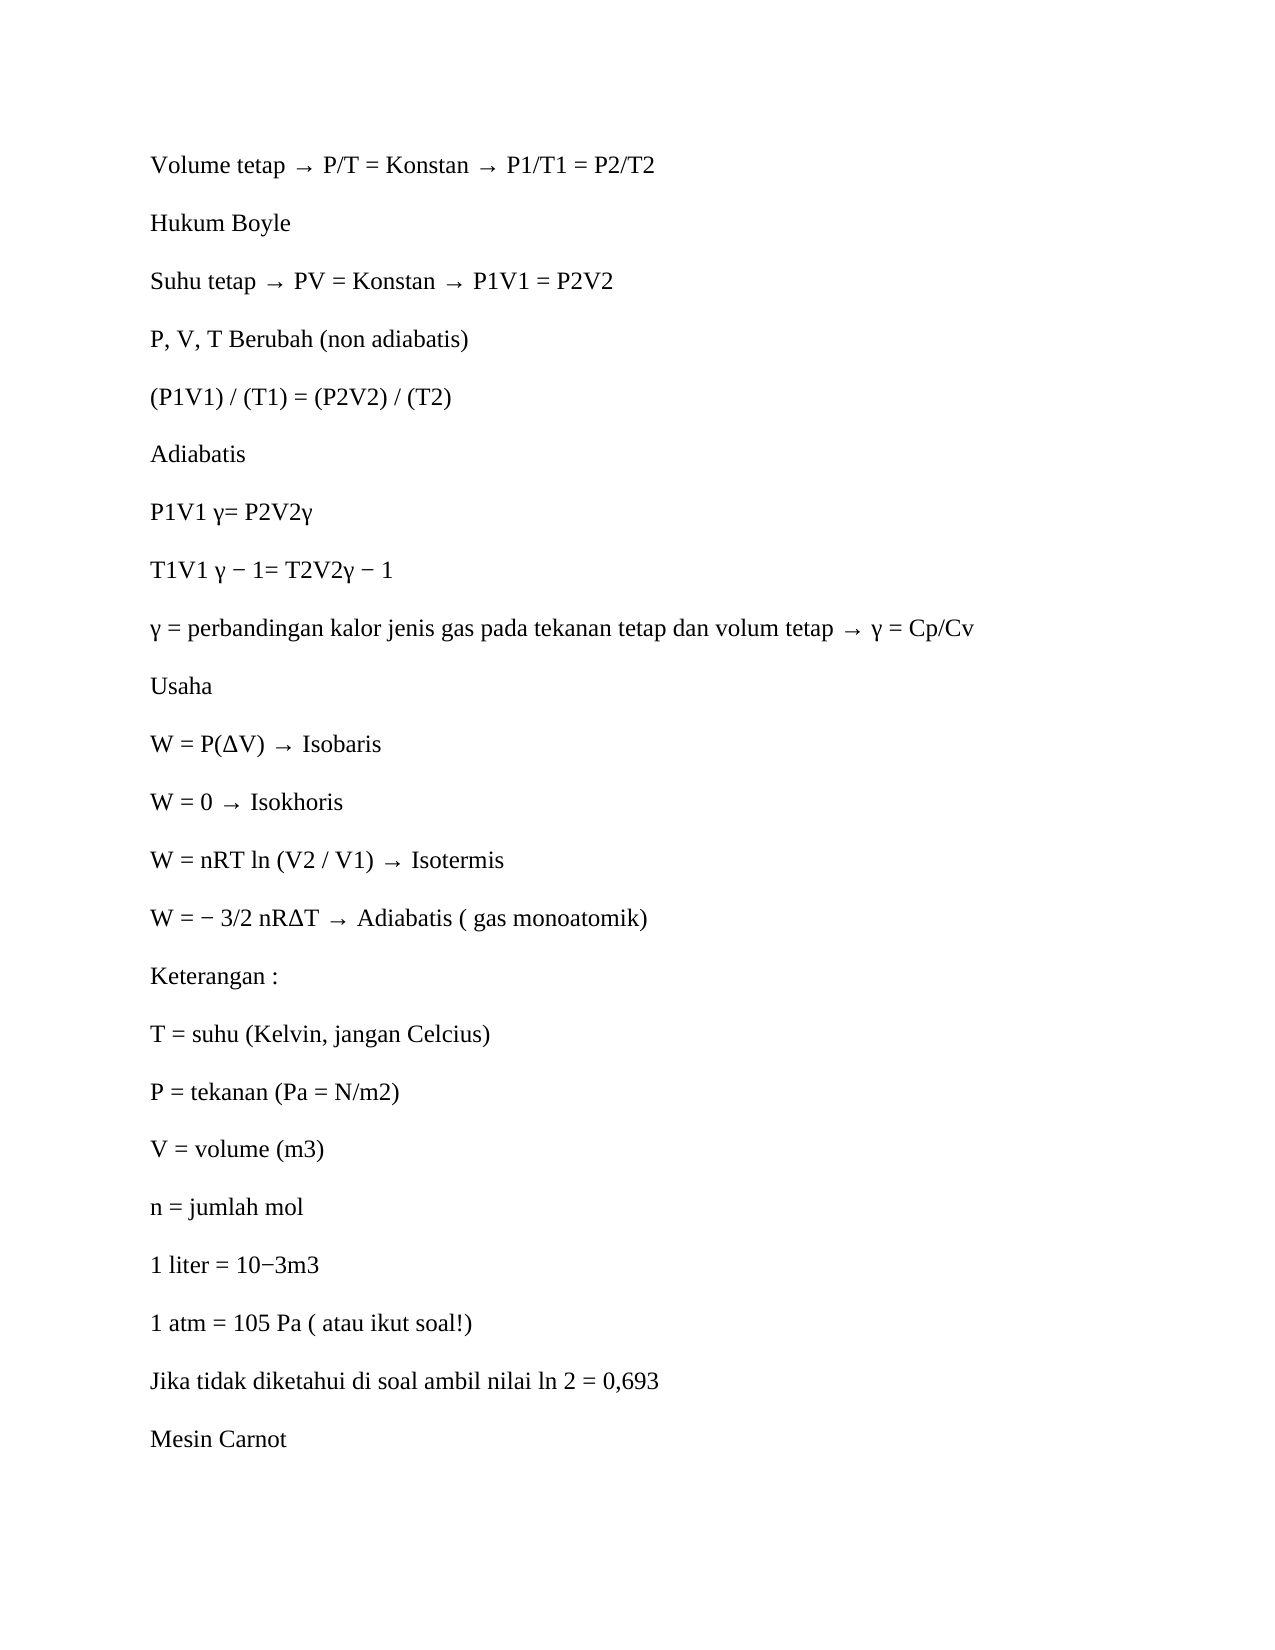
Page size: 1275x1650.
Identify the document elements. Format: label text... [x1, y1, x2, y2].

text n = jumlah mol [150, 1192, 1125, 1221]
text P = tekanan (Pa = N/m2) [150, 1077, 1125, 1105]
text 1 atm = 105 Pa ( atau ikut soal!) [150, 1308, 1125, 1337]
text V = volume (m3) [150, 1134, 1125, 1163]
text Mesin Carnot [150, 1424, 1125, 1453]
text W = − 3/2 nRΔT → Adiabatis ( gas monoatomik) [150, 903, 1125, 932]
text 1 liter = 10−3m3 [150, 1250, 1125, 1279]
text γ = perbandingan kalor jenis gas pada tekanan tetap dan volum tetap → γ = Cp/Cv [150, 613, 1125, 642]
text (P1V1) / (T1) = (P2V2) / (T2) [150, 382, 1125, 410]
text T = suhu (Kelvin, jangan Celcius) [150, 1019, 1125, 1047]
text W = nRT ln (V2 / V1) → Isotermis [150, 845, 1125, 874]
text T1V1 γ − 1= T2V2γ − 1 [150, 555, 1125, 584]
text Suhu tetap → PV = Konstan → P1V1 = P2V2 [150, 266, 1125, 294]
text Adiabatis [150, 439, 1125, 468]
text P1V1 γ= P2V2γ [150, 497, 1125, 526]
text Volume tetap → P/T = Konstan → P1/T1 = P2/T2 [150, 150, 1125, 179]
text Jika tidak diketahui di soal ambil nilai ln 2 = 0,693 [150, 1366, 1125, 1395]
text Keterangan : [150, 961, 1125, 989]
text Usaha [150, 671, 1125, 700]
text W = 0 → Isokhoris [150, 787, 1125, 816]
text P, V, T Berubah (non adiabatis) [150, 324, 1125, 352]
text Hukum Boyle [150, 208, 1125, 237]
text W = P(ΔV) → Isobaris [150, 729, 1125, 758]
